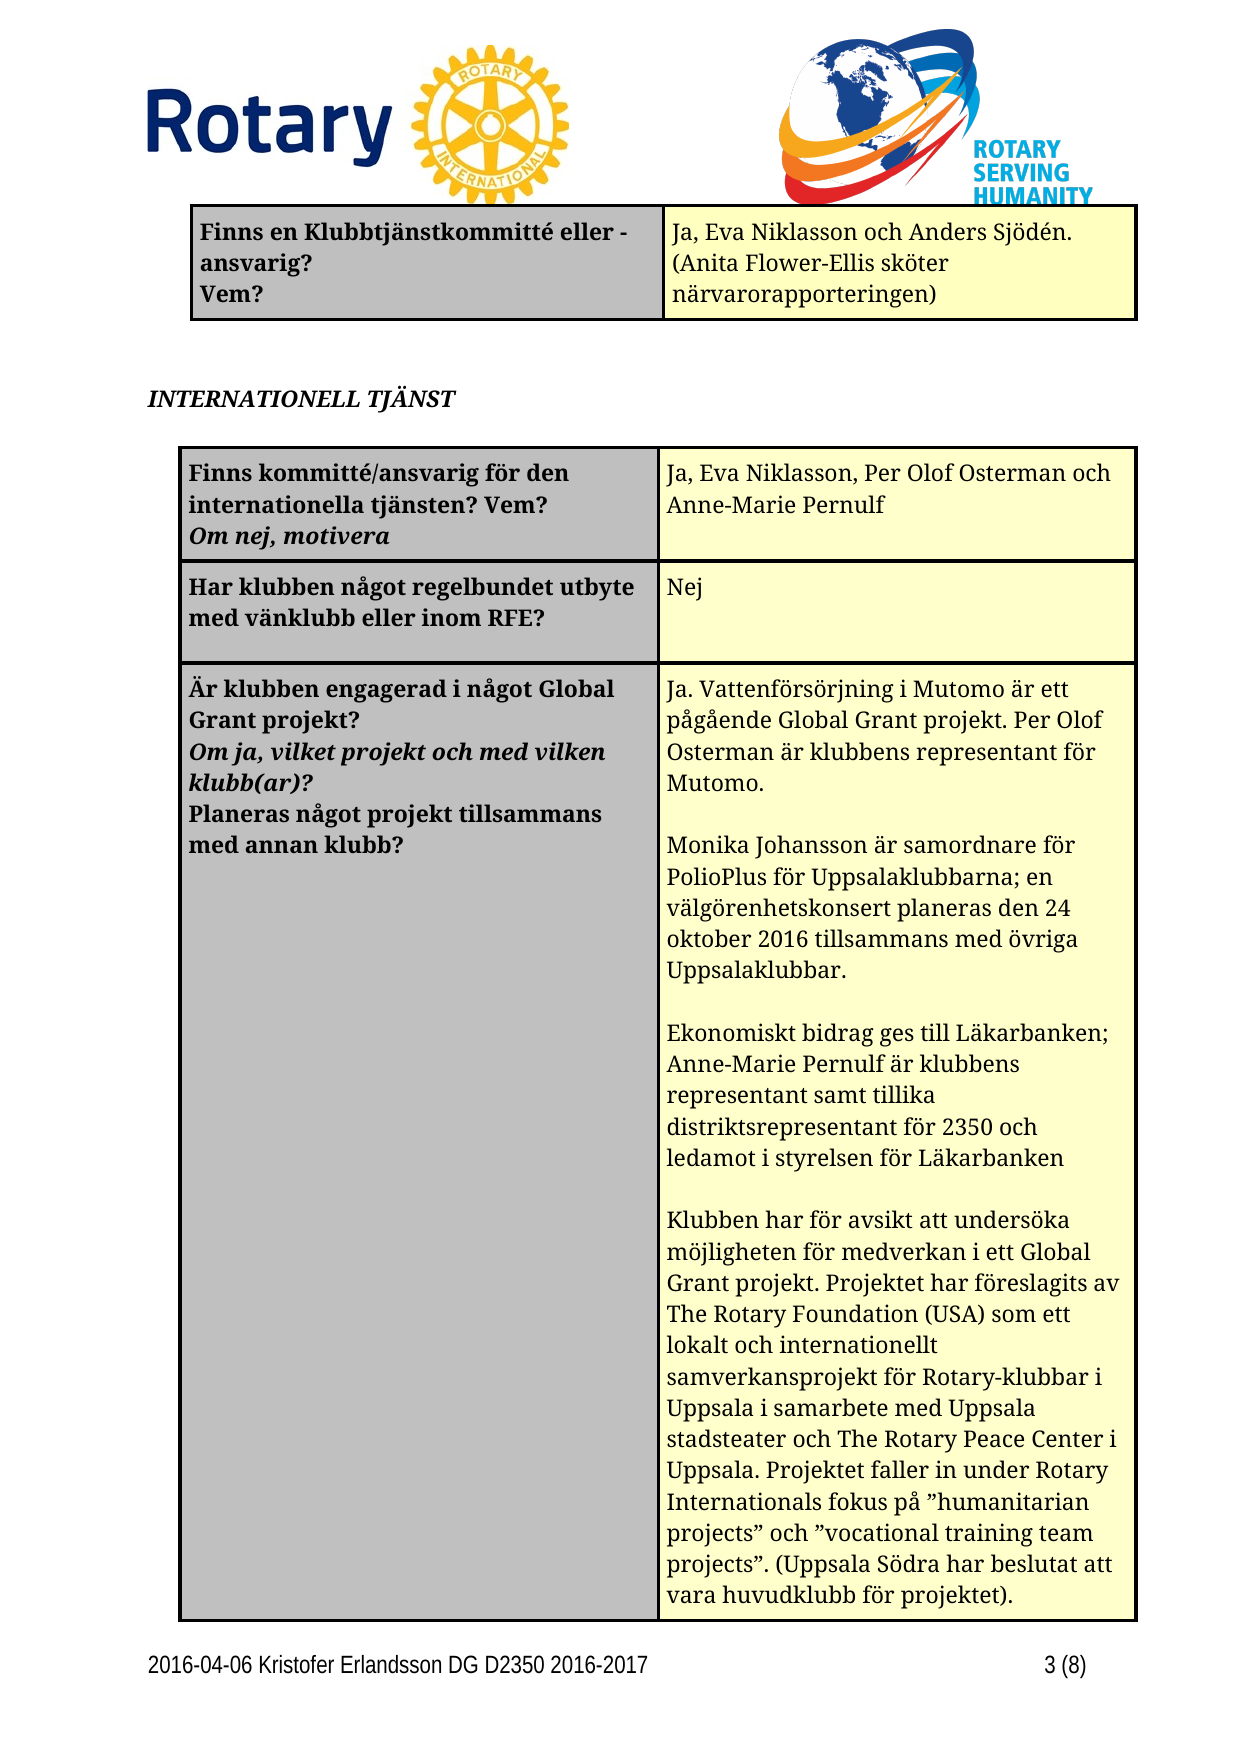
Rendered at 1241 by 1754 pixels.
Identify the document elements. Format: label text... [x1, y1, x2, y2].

text INTERNATIONELL TJÄNST [148, 383, 1107, 414]
picture [1075, 191, 1083, 204]
table_cell Har klubben något regelbundet utbyte med vänklubb eller inom RFE? [182, 563, 657, 661]
table_header Ja, Eva Niklasson, Per Olof Osterman och Anne-Marie Pernulf [660, 449, 1134, 559]
picture [779, 29, 1093, 204]
table_cell Finns en Klubbtjänstkommitté eller -ansvarig? Vem? [193, 207, 662, 318]
picture [1089, 191, 1093, 204]
picture [147, 45, 569, 205]
table_cell Ja, Eva Niklasson och Anders Sjödén. (Anita Flower-Ellis sköter närvarorapporteringen) [665, 207, 1134, 318]
table_cell Nej [660, 563, 1134, 661]
table_header Finns kommitté/ansvarig för den internationella tjänsten? Vem? Om nej, motivera [182, 449, 657, 559]
